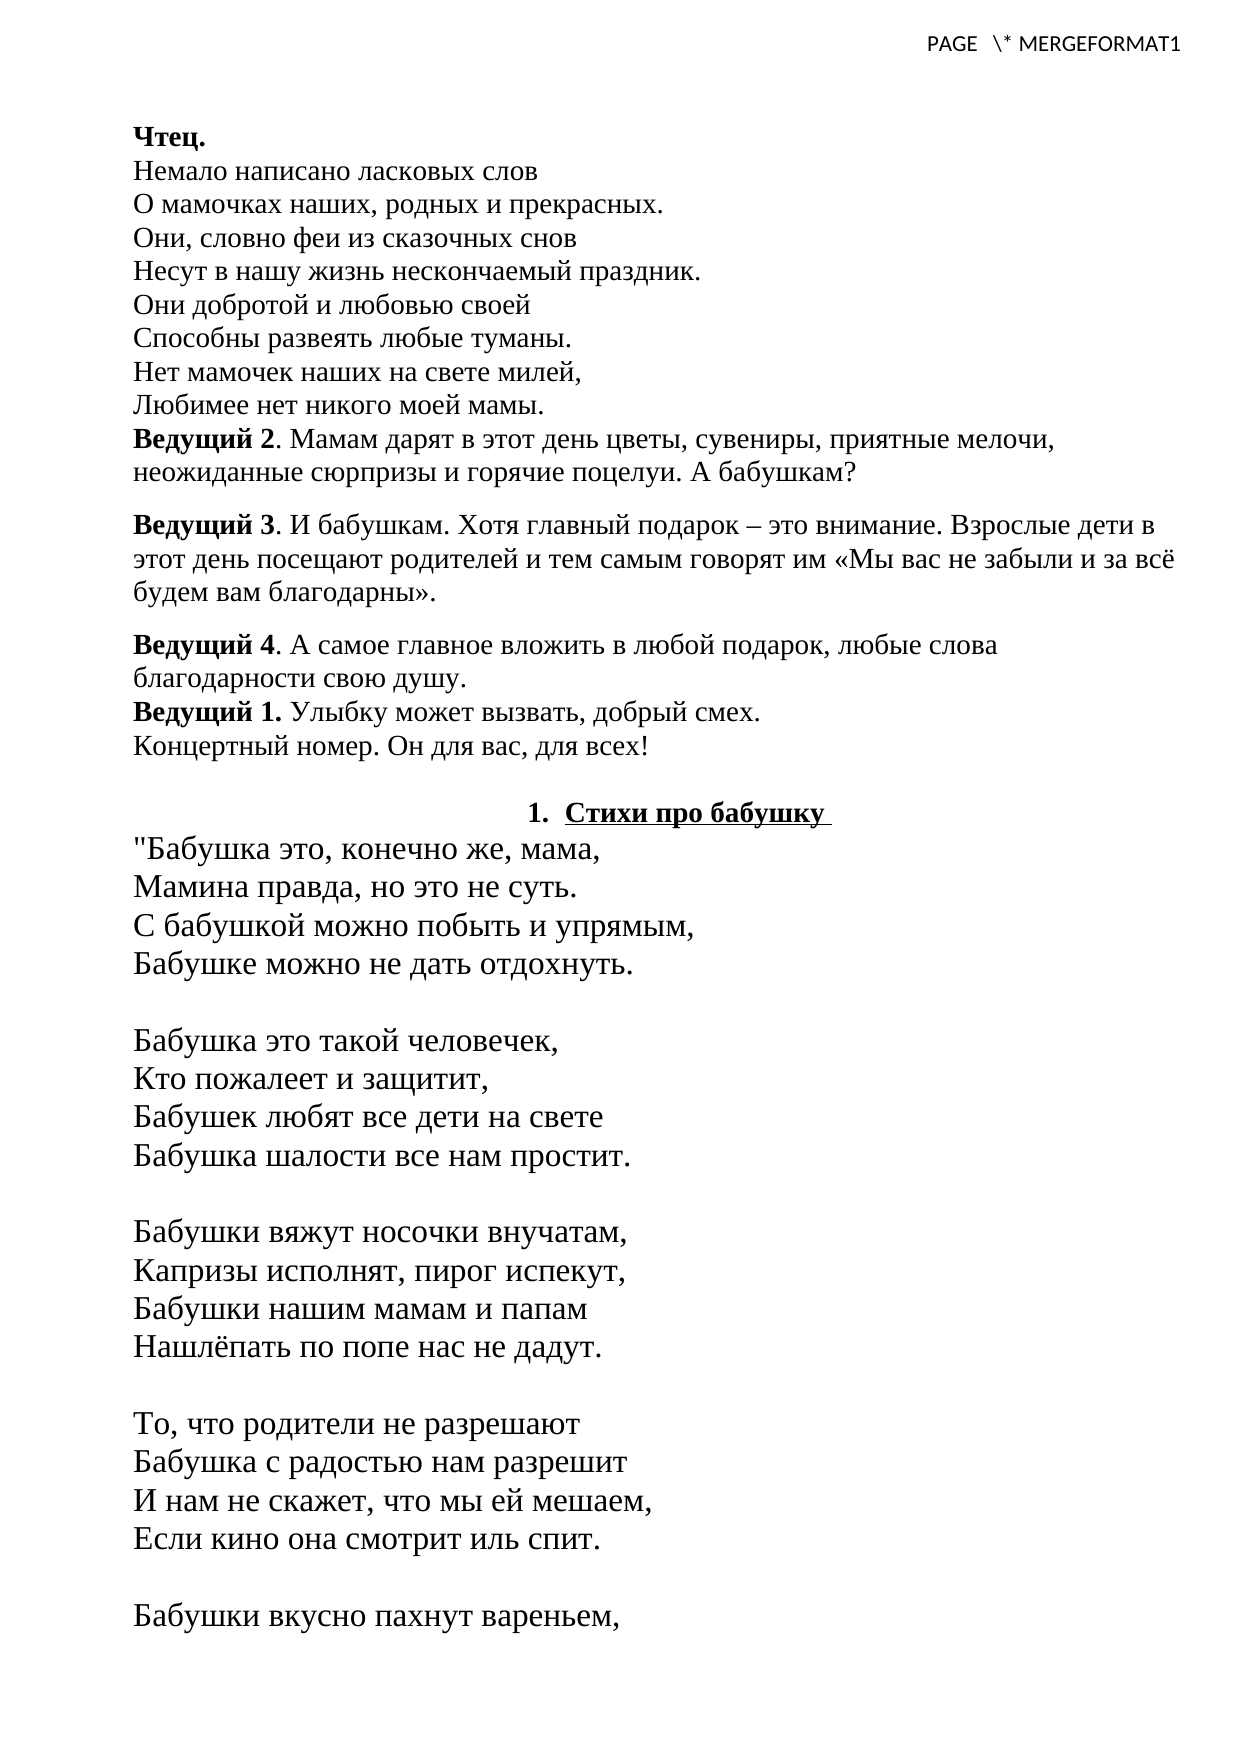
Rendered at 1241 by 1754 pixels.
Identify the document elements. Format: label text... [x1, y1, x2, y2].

text Ведущий 1. Улыбку может вызвать, добрый смех. [133, 694, 1181, 728]
text Нет мамочек наших на свете милей, [133, 354, 1181, 387]
text Любимее нет никого моей мамы. [133, 387, 1181, 421]
text Ведущий 2. Мамам дарят в этот день цветы, сувениры, приятные мелочи, неожиданные сюрпризы и горячие поцелуи. А бабушкам? [133, 421, 1181, 488]
text Ведущий 3. И бабушкам. Хотя главный подарок – это внимание. Взрослые дети в этот день посещают родителей и тем самым говорят им «Мы вас не забыли и за всё будем вам благодарны». [133, 507, 1181, 608]
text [133, 1173, 1181, 1633]
text О мамочках наших, родных и прекрасных. [133, 186, 1181, 220]
text Немало написано ласковых слов [133, 153, 1181, 186]
list Стихи про бабушку [170, 795, 1181, 828]
text Ведущий 4. А самое главное вложить в любой подарок, любые слова благодарности свою душу. [133, 627, 1181, 694]
text Способны развеять любые туманы. [133, 320, 1181, 354]
text "Бабушка это, конечно же, мама, Мамина правда, но это не суть. С бабушкой можно побыть и упрямым, Бабушке можно не дать отдохнуть. Бабушка это такой человечек, Кто пожалеет и защитит, Бабушек любят все дети на свете Бабушка шалости все нам простит. [133, 828, 1181, 1173]
text Чтец. [133, 119, 1181, 153]
text Несут в нашу жизнь нескончаемый праздник. [133, 253, 1181, 287]
text Они, словно феи из сказочных снов [133, 220, 1181, 253]
text Они добротой и любовью своей [133, 287, 1181, 320]
text Концертный номер. Он для вас, для всех! [133, 728, 1181, 761]
